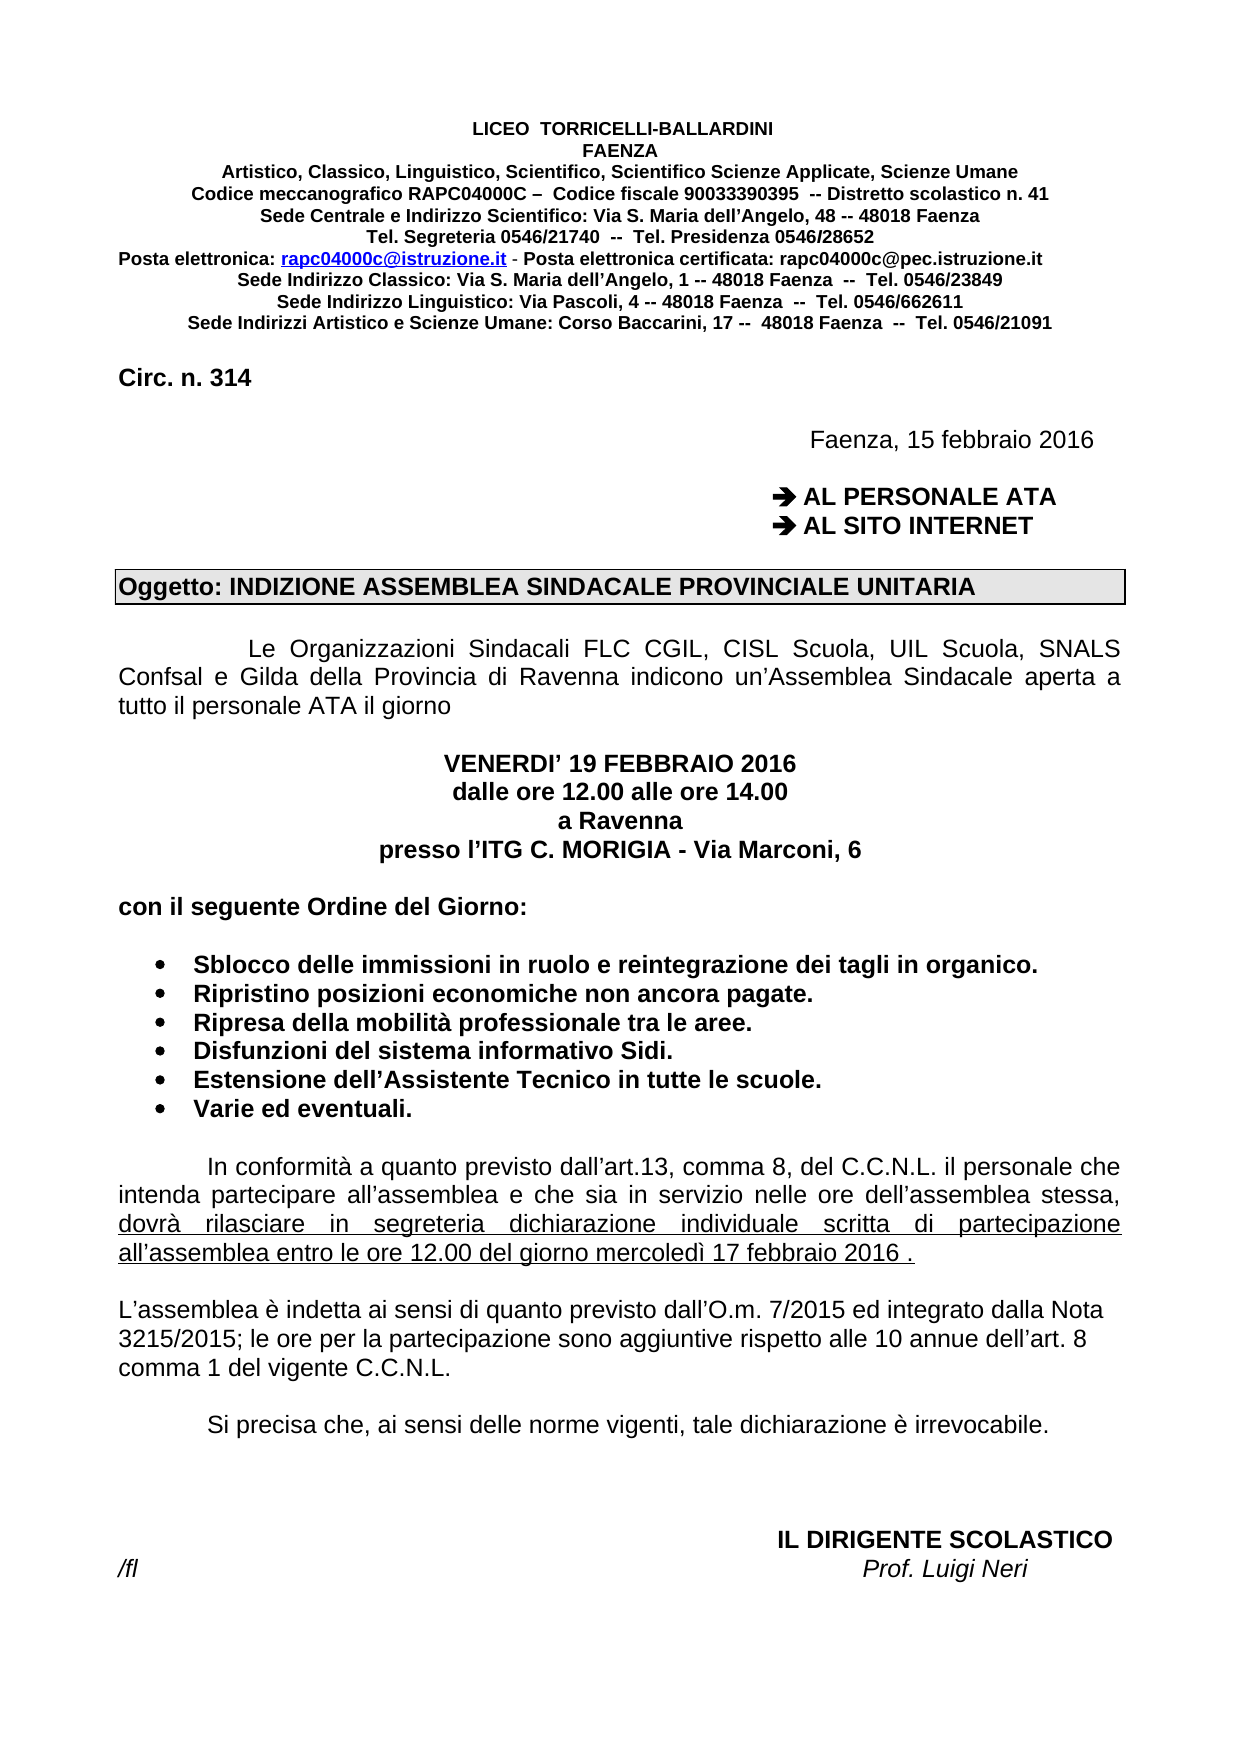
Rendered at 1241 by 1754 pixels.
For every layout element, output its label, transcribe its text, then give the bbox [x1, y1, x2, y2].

text Tel. Segreteria 0546/21740 -- Tel. Presidenza 0546I28652 [118, 226, 1122, 247]
text Si precisa che, ai sensi delle norme vigenti, tale dichiarazione è irrevocabile. [118, 1410, 1122, 1439]
list Ripristino posizioni economiche non ancora pagate. [156, 979, 1122, 1007]
list Varie ed eventuali. [156, 1094, 1122, 1123]
text Sede Indirizzi Artistico e Scienze Umane: Corso Baccarini, 17 -- 48018 Faenza -- Tel. 0546/21091 [118, 312, 1122, 334]
text AL SITO INTERNET [118, 511, 1122, 540]
text L’assemblea è indetta ai sensi di quanto previsto dall’O.m. 7/2015 ed integrato dalla Nota 3215/2015; le ore per la partecipazione sono aggiuntive rispetto alle 10 annue dell’art. 8 comma 1 del vigente C.C.N.L. [118, 1295, 1122, 1382]
text Circ. n. 314 [118, 362, 1122, 391]
text Sede Centrale e Indirizzo Scientifico: Via S. Maria deIl’Angelo, 48 -- 48018 Faenza [118, 204, 1122, 226]
list Estensione dell’Assistente Tecnico in tutte le scuole. [156, 1065, 1122, 1094]
text con il seguente Ordine del Giorno: [118, 892, 1122, 921]
text IL DIRIGENTE SCOLASTICO [118, 1525, 1122, 1554]
list Disfunzioni del sistema informativo Sidi. [156, 1036, 1122, 1065]
list Ripresa della mobilità professionale tra le aree. [156, 1007, 1122, 1036]
text VENERDI’ 19 FEBBRAIO 2016 [118, 748, 1122, 777]
text /fl Prof. Luigi Neri [118, 1554, 1122, 1583]
text In conformità a quanto previsto dall’art.13, comma 8, del C.C.N.L. il personale che intenda partecipare all’assemblea e che sia in servizio nelle ore dell’assemblea stessa, dovrà rilasciare in segreteria dichiarazione individuale scritta di partecipazione all’assemblea entro le ore 12.00 del giorno mercoledì 17 febbraio 2016 . [118, 1152, 1122, 1234]
text Codice meccanografico RAPC04000C – Codice fiscale 90033390395 -- Distretto scolastico n. 41 [118, 183, 1122, 204]
text a Ravenna [118, 806, 1122, 835]
text Sede Indirizzo Classico: Via S. Maria dell’Angelo, 1 -- 48018 Faenza -- Tel. 0546/23849 [118, 269, 1122, 291]
text In conformità a quanto previsto dall’art.13, comma 8, del C.C.N.L. il personale che intenda partecipare all’assemblea e che sia in servizio nelle ore dell’assemblea stessa, dovrà rilasciare in segreteria dichiarazione individuale scritta di partecipazione all’assemblea entro le ore 12.00 del giorno mercoledì 17 febbraio 2016 . [118, 1235, 1122, 1267]
text FAENZA [118, 140, 1122, 161]
text Faenza, 15 febbraio 2016 [118, 425, 1122, 453]
text Le Organizzazioni Sindacali FLC CGIL, CISL Scuola, UIL Scuola, SNALS Confsal e Gilda della Provincia di Ravenna indicono un’Assemblea Sindacale aperta a tutto il personale ATA il giorno [118, 633, 1122, 720]
text Oggetto: INDIZIONE ASSEMBLEA SINDACALE PROVINCIALE UNITARIA [116, 570, 1124, 603]
text presso l’ITG C. MORIGIA - Via Marconi, 6 [118, 835, 1122, 863]
text Sede Indirizzo Linguistico: Via Pascoli, 4 -- 48018 Faenza -- Tel. 0546/662611 [118, 291, 1122, 312]
list Sblocco delle immissioni in ruolo e reintegrazione dei tagli in organico. [156, 950, 1122, 979]
text dalle ore 12.00 alle ore 14.00 [118, 777, 1122, 806]
text LICEO TORRICELLI-BALLARDINI [118, 118, 1122, 140]
text Artistico, Classico, Linguistico, Scientifico, Scientifico Scienze Applicate, Scienze Umane [118, 161, 1122, 183]
text AL PERSONALE ATA [118, 482, 1122, 511]
text Posta elettronica: rapc04000c@istruzione.it - Posta elettronica certificata: rapc04000c@pec.istruzione.it [118, 247, 1122, 269]
